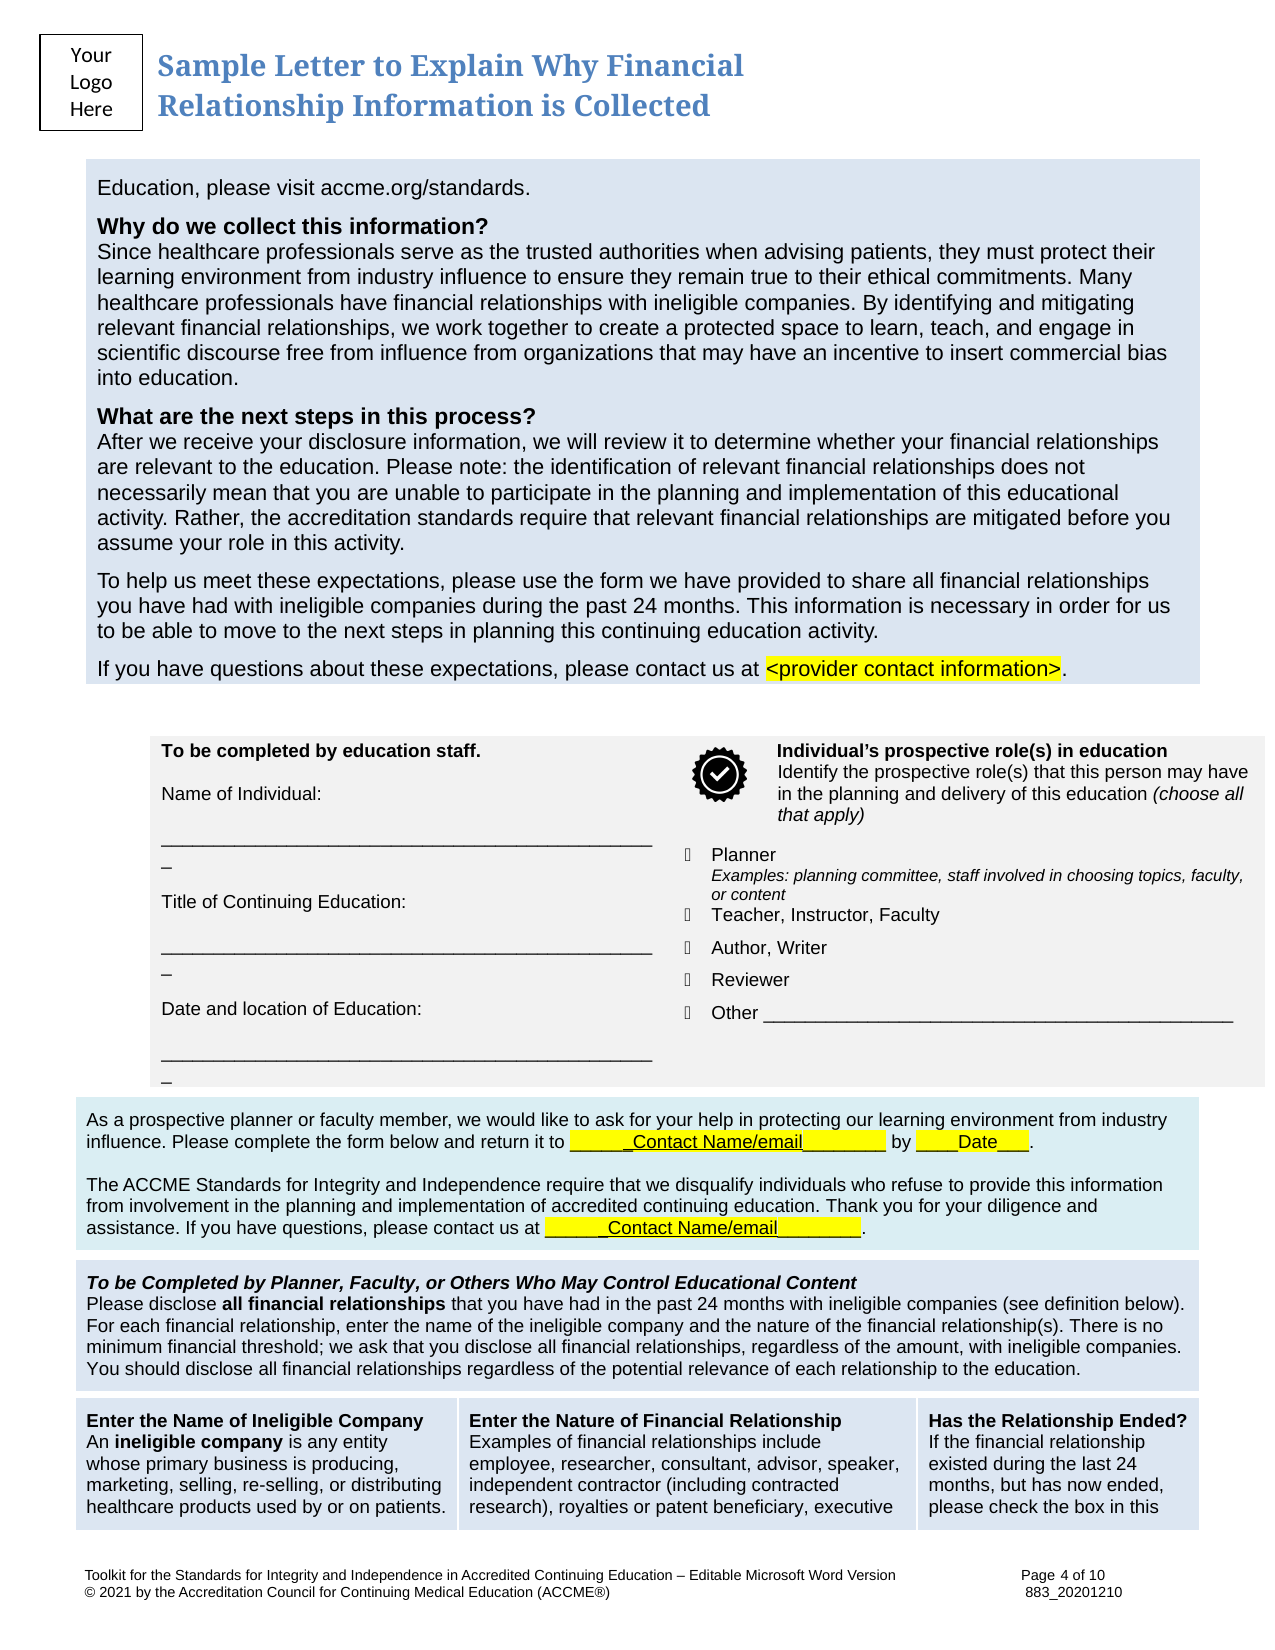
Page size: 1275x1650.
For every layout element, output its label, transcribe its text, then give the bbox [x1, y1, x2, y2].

table_header [673, 736, 765, 829]
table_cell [459, 1398, 916, 1530]
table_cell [918, 1398, 1199, 1530]
table_header Individual’s prospective role(s) in education Identify the prospective role(s) that this person may have in the planning and delivery of this education (choose all that apply) [765, 736, 1265, 829]
table_header As a prospective planner or faculty member, we would like to ask for your help in protecting our learning environment from industry influence. Please complete the form below and return it to ______Contact Name/email________ by ____Date___. The ACCME Standards for Integrity and Independence require that we disqualify individuals who refuse to provide this information from involvement in the planning and implementation of accredited continuing education. Thank you for your diligence and assistance. If you have questions, please contact us at ______Contact Name/email________. [76, 1097, 1199, 1250]
table_cell Planner Examples: planning committee, staff involved in choosing topics, faculty, or content Teacher, Instructor, Faculty Author, Writer Reviewer Other _____________________________________________ [673, 829, 1265, 1087]
table_cell To be Completed by Planner, Faculty, or Others Who May Control Educational Content Please disclose all financial relationships that you have had in the past 24 months with ineligible companies (see definition below). For each financial relationship, enter the name of the ineligible company and the nature of the financial relationship(s). There is no minimum financial threshold; we ask that you disclose all financial relationships, regardless of the amount, with ineligible companies. You should disclose all financial relationships regardless of the potential relevance of each relationship to the education. [76, 1260, 1199, 1391]
table_header To be completed by education staff. Name of Individual: ________________________________________________ Title of Continuing Education: ________________________________________________ Date and location of Education: ________________________________________________ [150, 736, 673, 1087]
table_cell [76, 1398, 457, 1530]
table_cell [86, 159, 1200, 684]
picture [684, 739, 755, 810]
